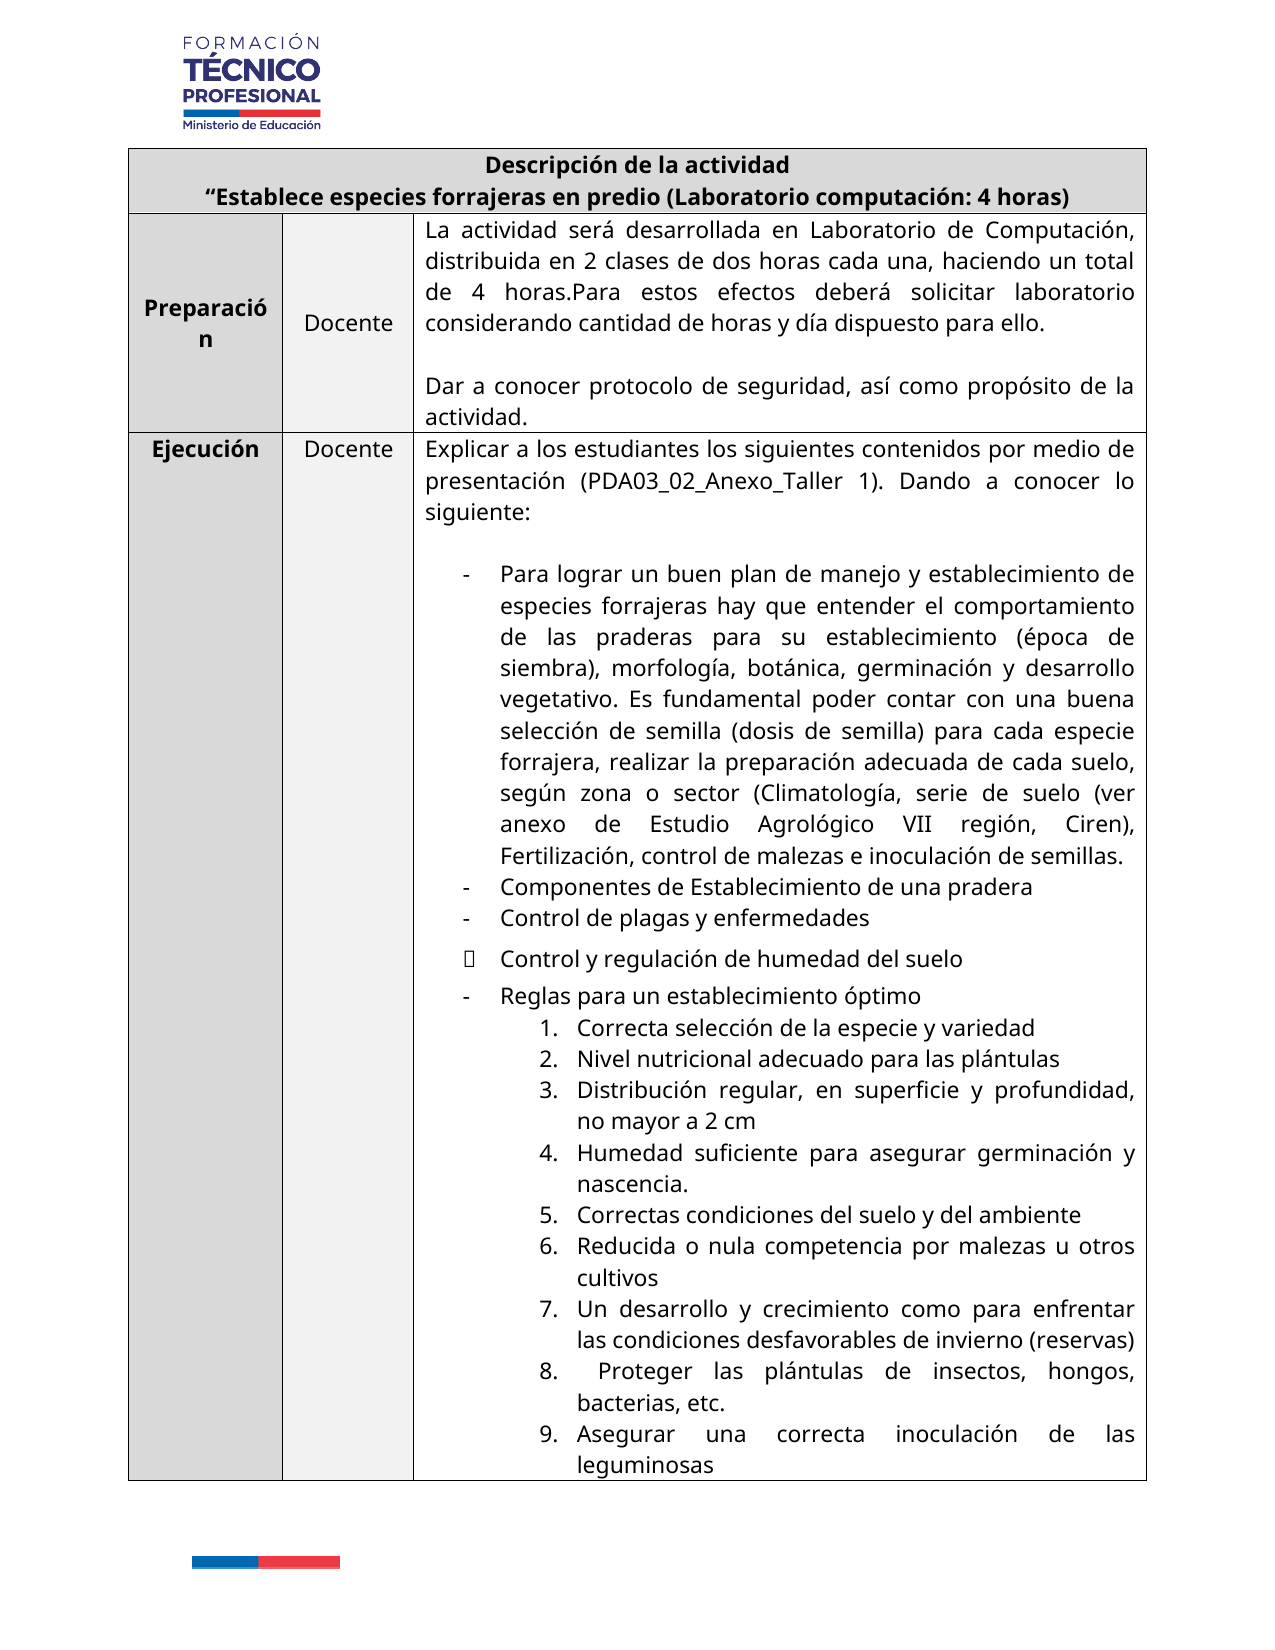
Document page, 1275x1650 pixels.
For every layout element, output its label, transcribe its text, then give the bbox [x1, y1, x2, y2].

table_cell Docente [283, 433, 413, 1480]
table_cell Preparación [129, 214, 282, 432]
table_cell Docente [283, 214, 413, 432]
table_cell La actividad será desarrollada en Laboratorio de Computación, distribuida en 2 clases de dos horas cada una, haciendo un total de 4 horas.Para estos efectos deberá solicitar laboratorio considerando cantidad de horas y día dispuesto para ello. Dar a conocer protocolo de seguridad, así como propósito de la actividad. [414, 214, 1146, 432]
picture [192, 1556, 340, 1569]
table_header Descripción de la actividad “Establece especies forrajeras en predio (Laboratorio computación: 4 horas) [129, 149, 1146, 212]
picture [177, 25, 325, 136]
table_cell Ejecución [129, 433, 282, 1480]
